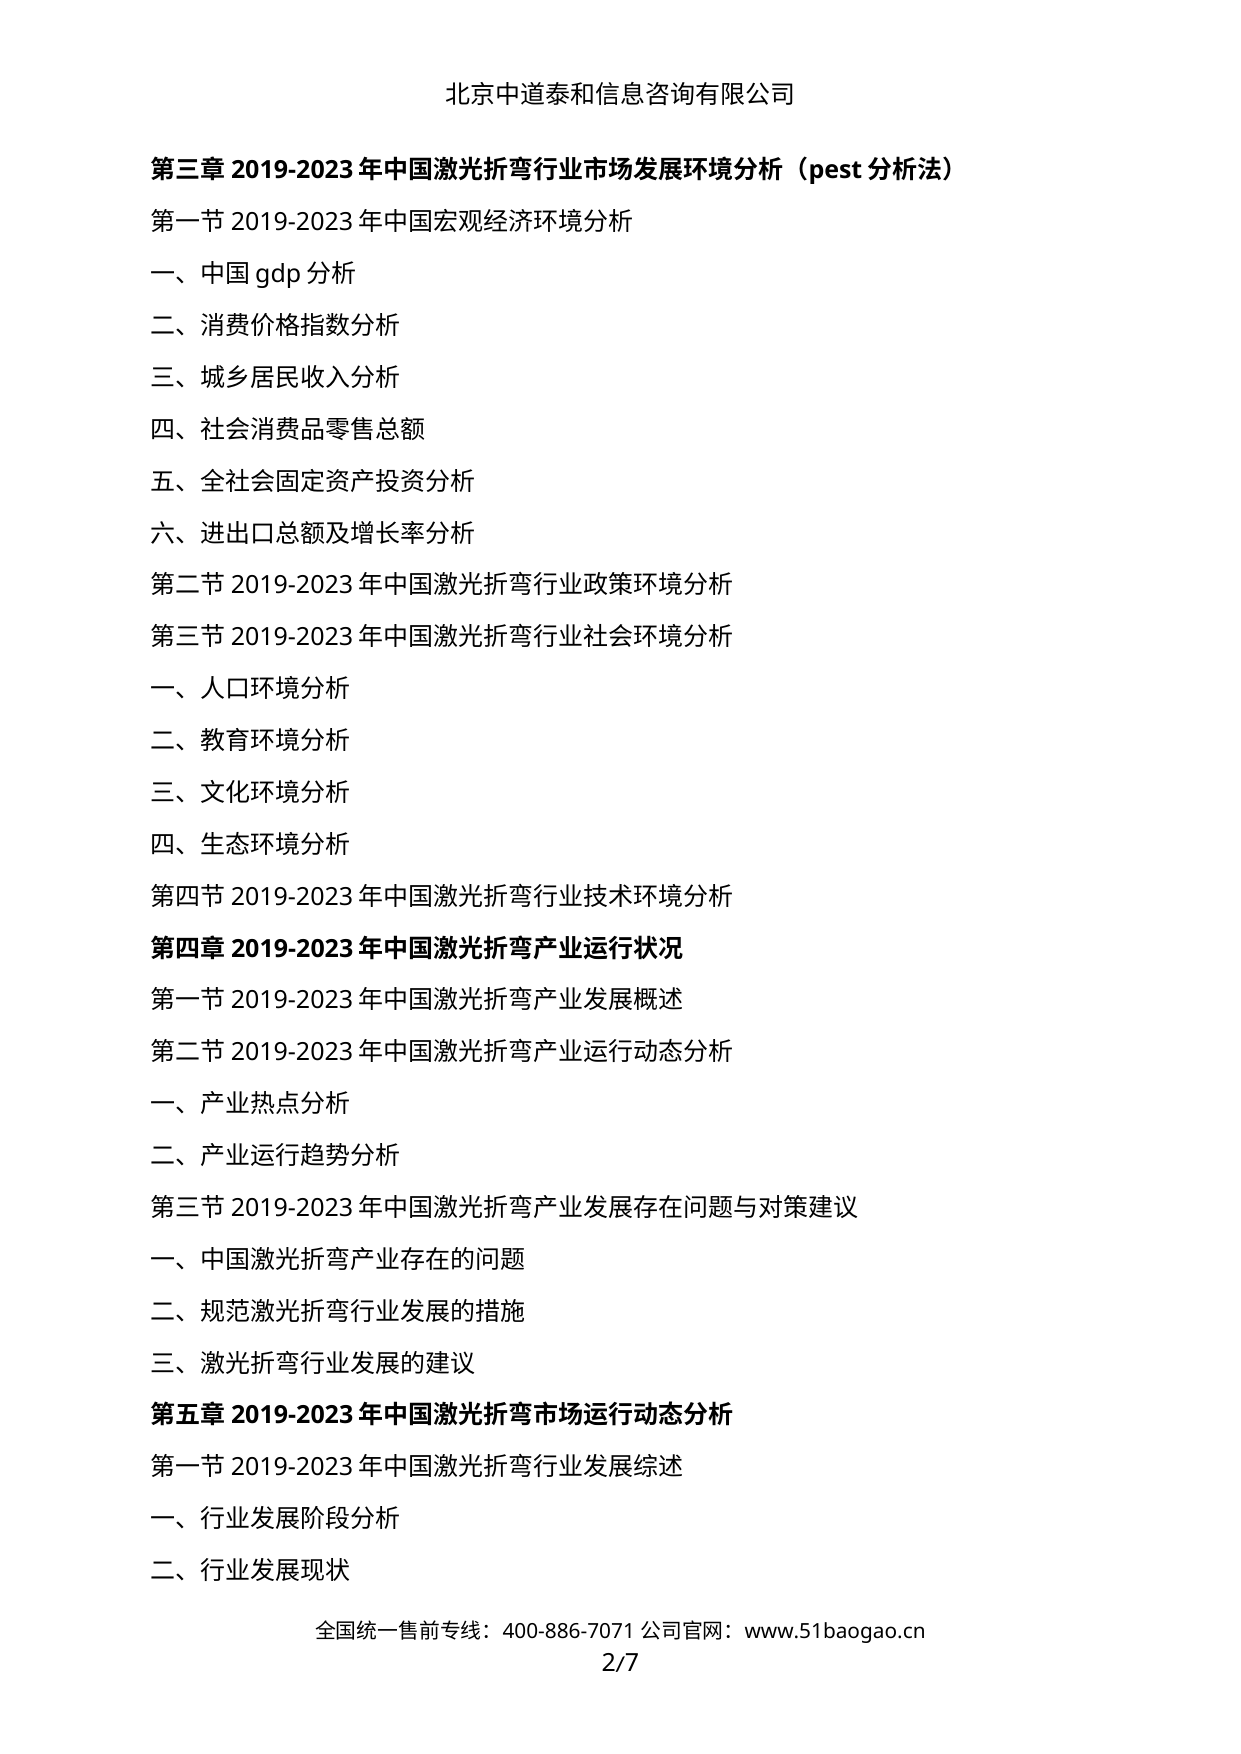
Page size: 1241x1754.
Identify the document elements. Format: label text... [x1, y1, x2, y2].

text 第二节 2019-2023年中国激光折弯产业运行动态分析 [150, 1032, 1090, 1068]
text 六、进出口总额及增长率分析 [150, 513, 1090, 549]
text 第一节 2019-2023年中国宏观经济环境分析 [150, 202, 1090, 238]
text 二、教育环境分析 [150, 721, 1090, 757]
text 第一节 2019-2023年中国激光折弯行业发展综述 [150, 1447, 1090, 1483]
text 第三节 2019-2023年中国激光折弯产业发展存在问题与对策建议 [150, 1187, 1090, 1224]
text 三、城乡居民收入分析 [150, 357, 1090, 394]
text 第四节 2019-2023年中国激光折弯行业技术环境分析 [150, 876, 1090, 912]
text 第二节 2019-2023年中国激光折弯行业政策环境分析 [150, 565, 1090, 601]
text 三、激光折弯行业发展的建议 [150, 1343, 1090, 1379]
text 四、生态环境分析 [150, 824, 1090, 861]
text 一、产业热点分析 [150, 1084, 1090, 1120]
text 三、文化环境分析 [150, 772, 1090, 809]
text 二、行业发展现状 [150, 1551, 1090, 1587]
text 第一节 2019-2023年中国激光折弯产业发展概述 [150, 980, 1090, 1016]
text 第三节 2019-2023年中国激光折弯行业社会环境分析 [150, 617, 1090, 653]
text 一、行业发展阶段分析 [150, 1499, 1090, 1535]
text 第四章 2019-2023年中国激光折弯产业运行状况 [150, 928, 1090, 964]
text 一、人口环境分析 [150, 669, 1090, 705]
text 一、中国gdp分析 [150, 254, 1090, 290]
text 第五章 2019-2023年中国激光折弯市场运行动态分析 [150, 1395, 1090, 1431]
text 二、消费价格指数分析 [150, 306, 1090, 342]
text 二、产业运行趋势分析 [150, 1136, 1090, 1172]
text 第三章 2019-2023年中国激光折弯行业市场发展环境分析（pest分析法） [150, 150, 1090, 186]
text 二、规范激光折弯行业发展的措施 [150, 1291, 1090, 1327]
text 一、中国激光折弯产业存在的问题 [150, 1239, 1090, 1276]
text 四、社会消费品零售总额 [150, 409, 1090, 446]
text 五、全社会固定资产投资分析 [150, 461, 1090, 497]
